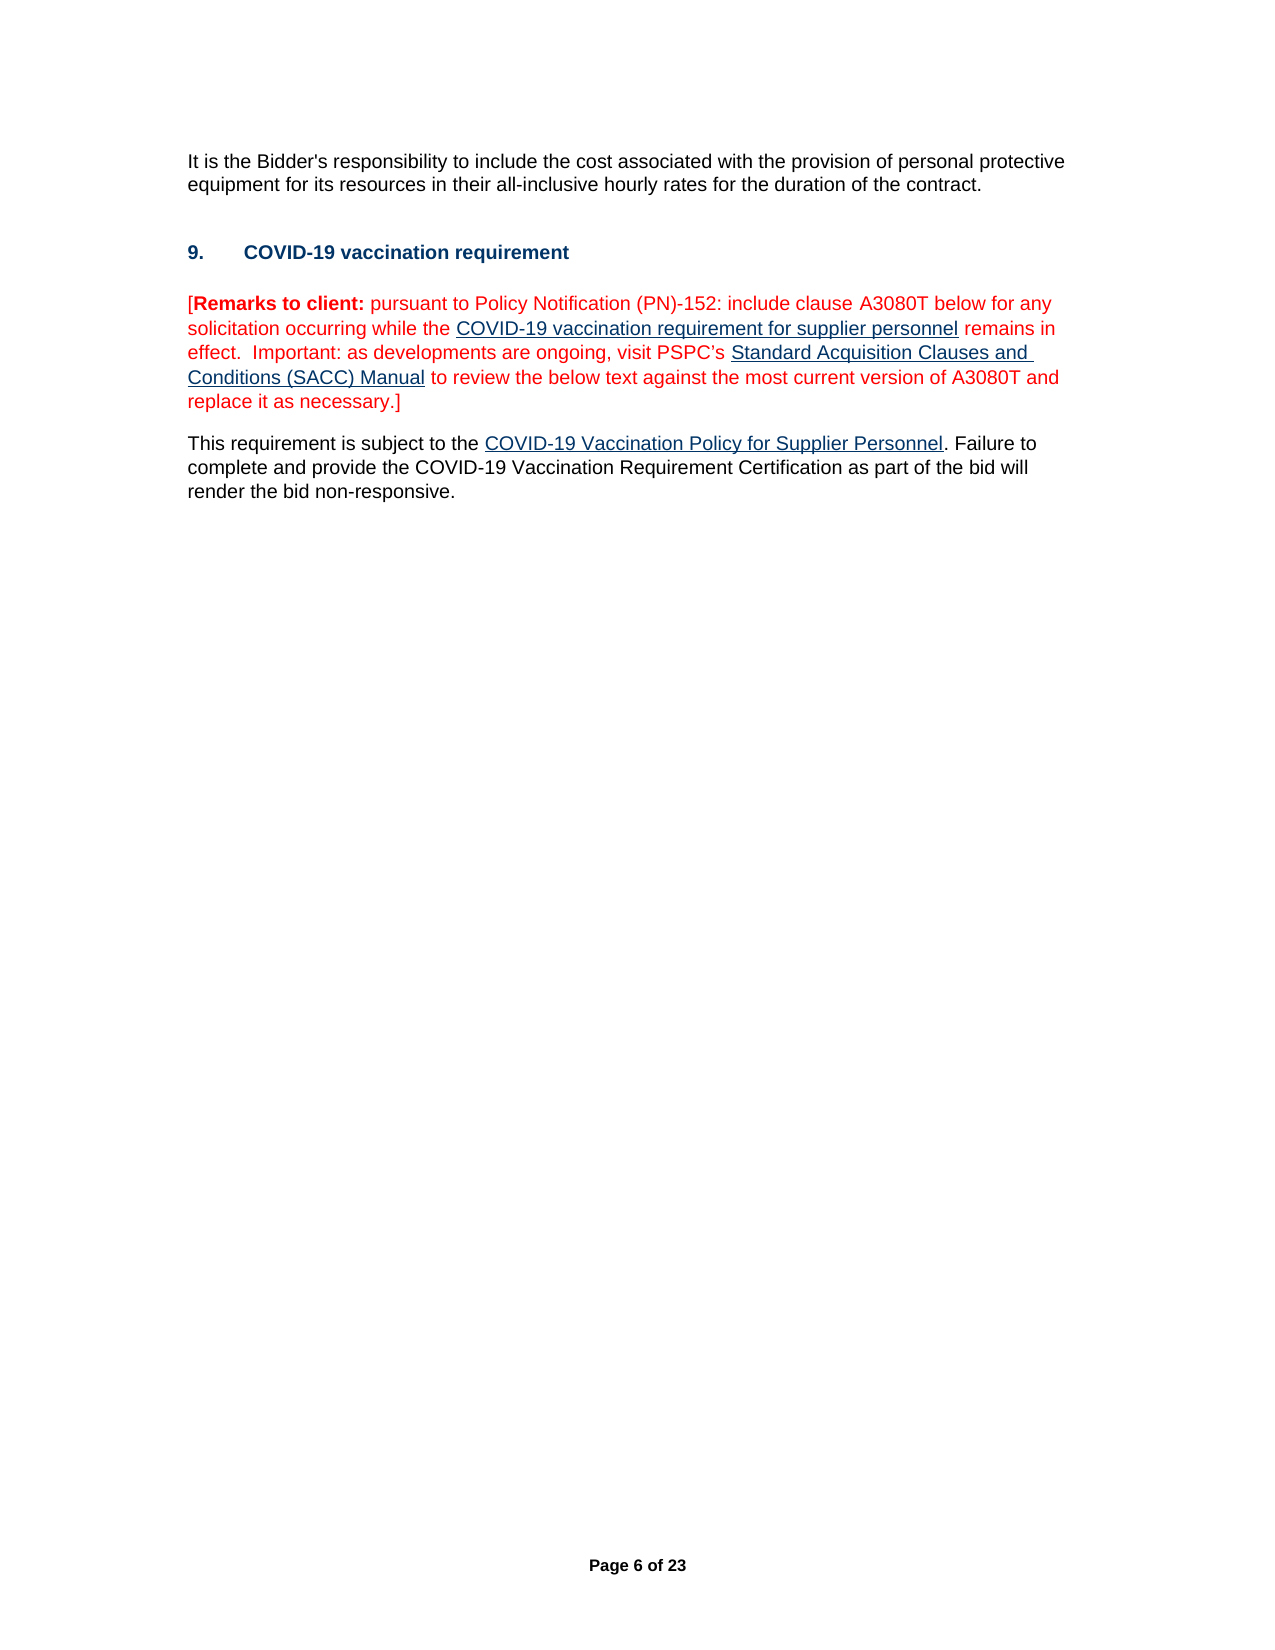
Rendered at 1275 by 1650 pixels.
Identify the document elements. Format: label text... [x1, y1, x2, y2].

text 9. COVID-19 vaccination requirement [187, 241, 1087, 263]
text It is the Bidder's responsibility to include the cost associated with the provision of personal protective equipment for its resources in their all-inclusive hourly rates for the duration of the contract. [187, 150, 1087, 195]
text This requirement is subject to the COVID-19 Vaccination Policy for Supplier Personnel. Failure to complete and provide the COVID-19 Vaccination Requirement Certification as part of the bid will render the bid non-responsive. [187, 431, 1087, 503]
text [Remarks to client: pursuant to Policy Notification (PN)-152: include clause A3080T below for any solicitation occurring while the COVID-19 vaccination requirement for supplier personnel remains in effect. Important: as developments are ongoing, visit PSPC’s Standard Acquisition Clauses and Conditions (SACC) Manual to review the below text against the most current version of A3080T and replace it as necessary.] [187, 292, 1087, 413]
